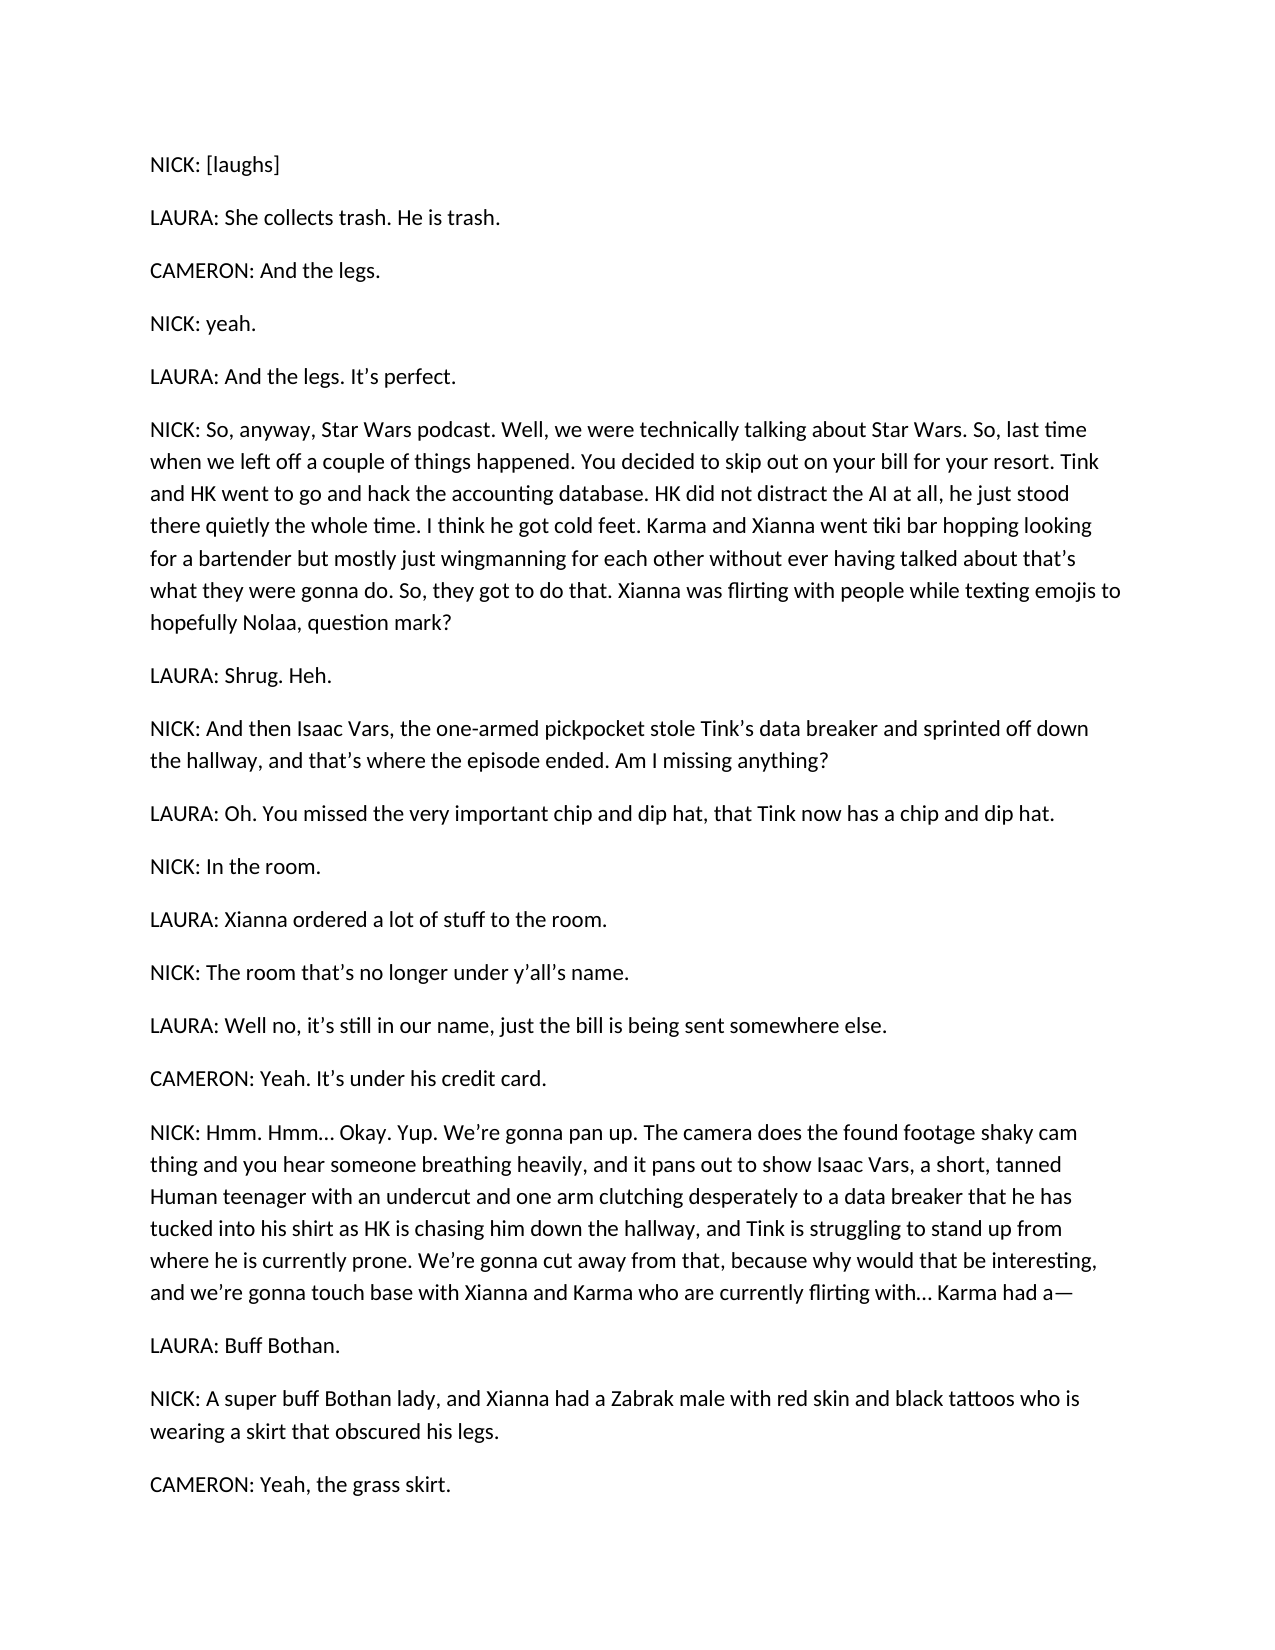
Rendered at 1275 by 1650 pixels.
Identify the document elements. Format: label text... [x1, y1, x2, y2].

text NICK: yeah. [150, 309, 1125, 337]
text CAMERON: And the legs. [150, 256, 1125, 284]
text NICK: So, anyway, Star Wars podcast. Well, we were technically talking about Star Wars. So, last time when we left off a couple of things happened. You decided to skip out on your bill for your resort. Tink and HK went to go and hack the accounting database. HK did not distract the AI at all, he just stood there quietly the whole time. I think he got cold feet. Karma and Xianna went tiki bar hopping looking for a bartender but mostly just wingmanning for each other without ever having talked about that’s what they were gonna do. So, they got to do that. Xianna was flirting with people while texting emojis to hopefully Nolaa, question mark? [150, 415, 1125, 636]
text LAURA: Xianna ordered a lot of stuff to the room. [150, 906, 1125, 933]
text LAURA: Well no, it’s still in our name, just the bill is being sent somewhere else. [150, 1012, 1125, 1039]
text CAMERON: Yeah, the grass skirt. [150, 1470, 1125, 1498]
text NICK: In the room. [150, 852, 1125, 881]
text NICK: A super buff Bothan lady, and Xianna had a Zabrak male with red skin and black tattoos who is wearing a skirt that obscured his legs. [150, 1384, 1125, 1445]
text LAURA: And the legs. It’s perfect. [150, 362, 1125, 390]
text LAURA: Buff Bothan. [150, 1332, 1125, 1359]
text LAURA: Shrug. Heh. [150, 661, 1125, 689]
text LAURA: Oh. You missed the very important chip and dip hat, that Tink now has a chip and dip hat. [150, 799, 1125, 827]
text NICK: [laughs] [150, 150, 1125, 178]
text NICK: The room that’s no longer under y’all’s name. [150, 958, 1125, 987]
text CAMERON: Yeah. It’s under his credit card. [150, 1064, 1125, 1093]
text NICK: And then Isaac Vars, the one-armed pickpocket stole Tink’s data breaker and sprinted off down the hallway, and that’s where the episode ended. Am I missing anything? [150, 714, 1125, 774]
text LAURA: She collects trash. He is trash. [150, 203, 1125, 231]
text NICK: Hmm. Hmm… Okay. Yup. We’re gonna pan up. The camera does the found footage shaky cam thing and you hear someone breathing heavily, and it pans out to show Isaac Vars, a short, tanned Human teenager with an undercut and one arm clutching desperately to a data breaker that he has tucked into his shirt as HK is chasing him down the hallway, and Tink is struggling to stand up from where he is currently prone. We’re gonna cut away from that, because why would that be interesting, and we’re gonna touch base with Xianna and Karma who are currently flirting with… Karma had a— [150, 1118, 1125, 1307]
